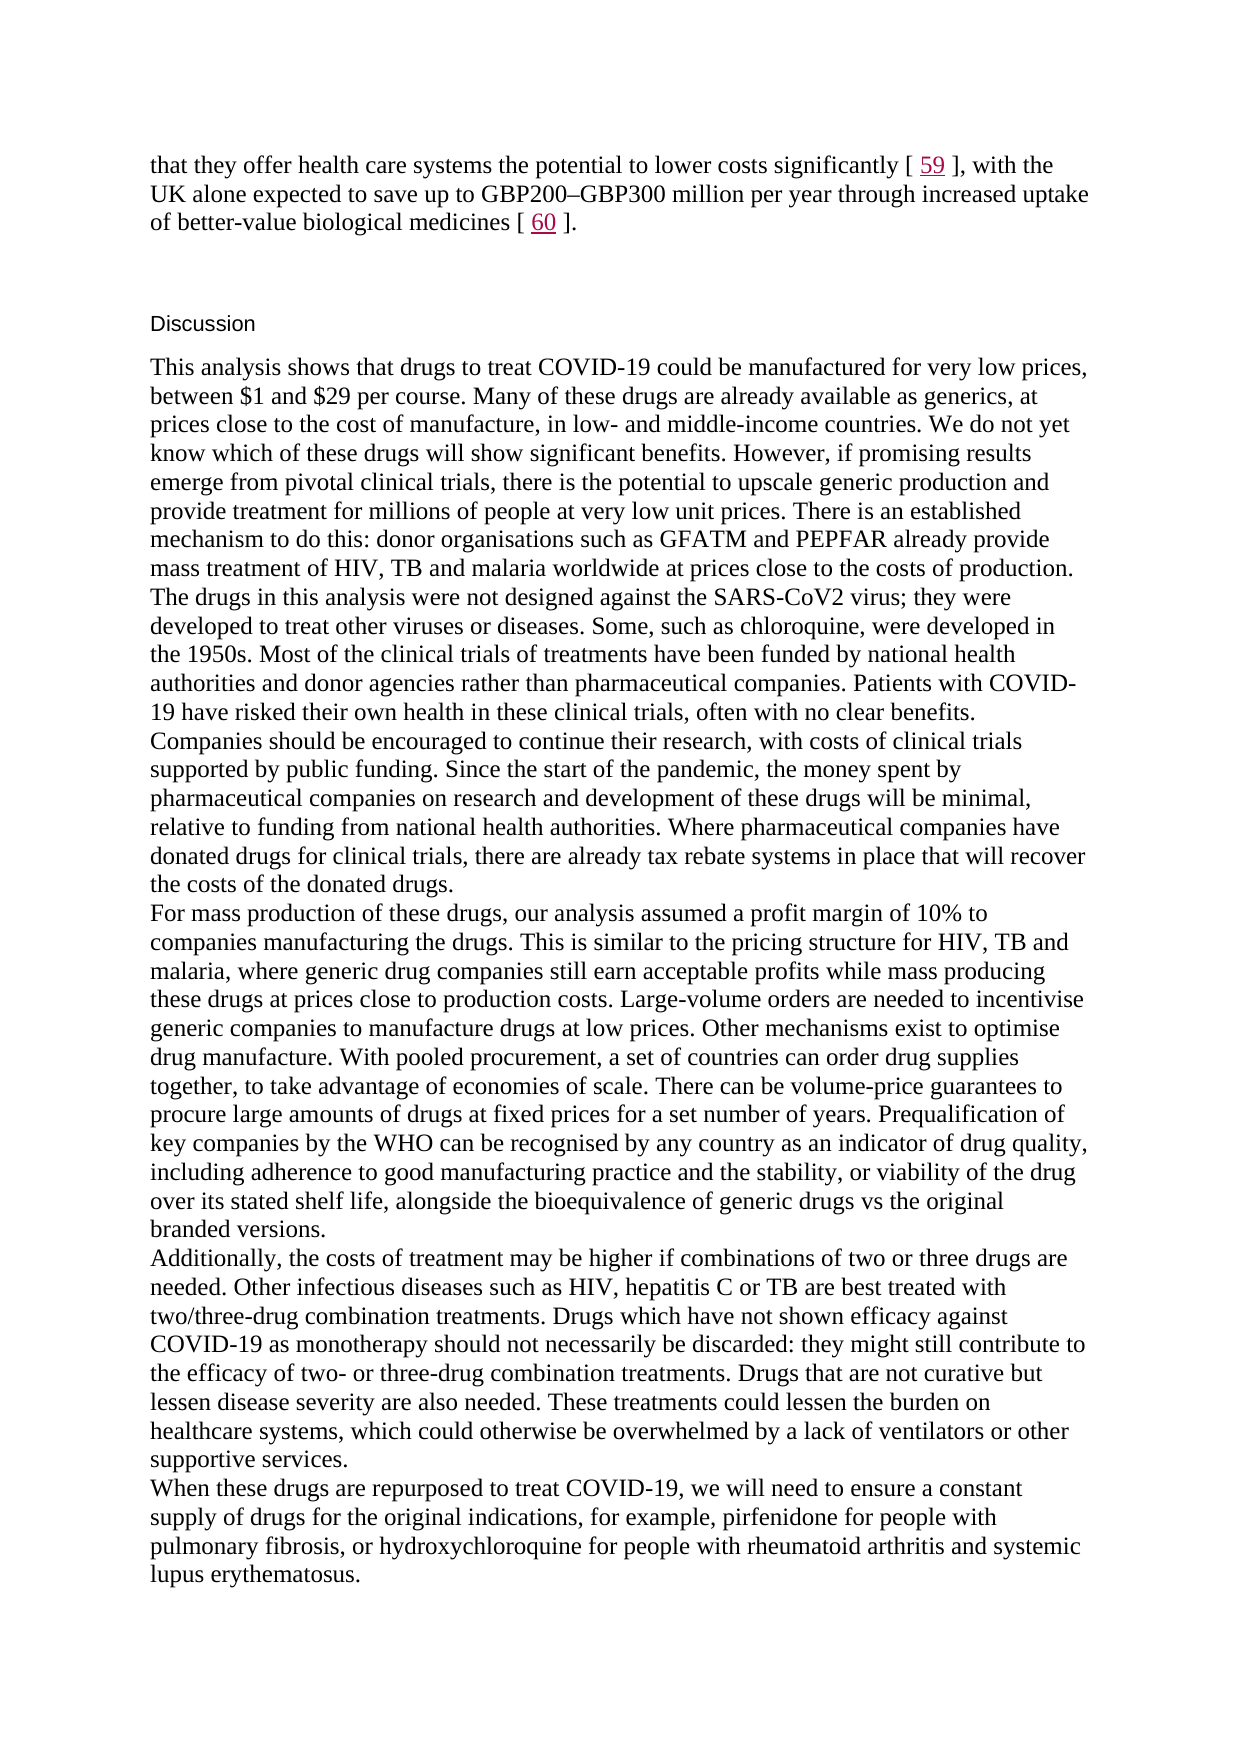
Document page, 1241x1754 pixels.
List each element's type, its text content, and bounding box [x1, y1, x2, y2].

text Discussion [150, 311, 1090, 336]
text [150, 352, 1090, 1588]
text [150, 150, 1090, 296]
